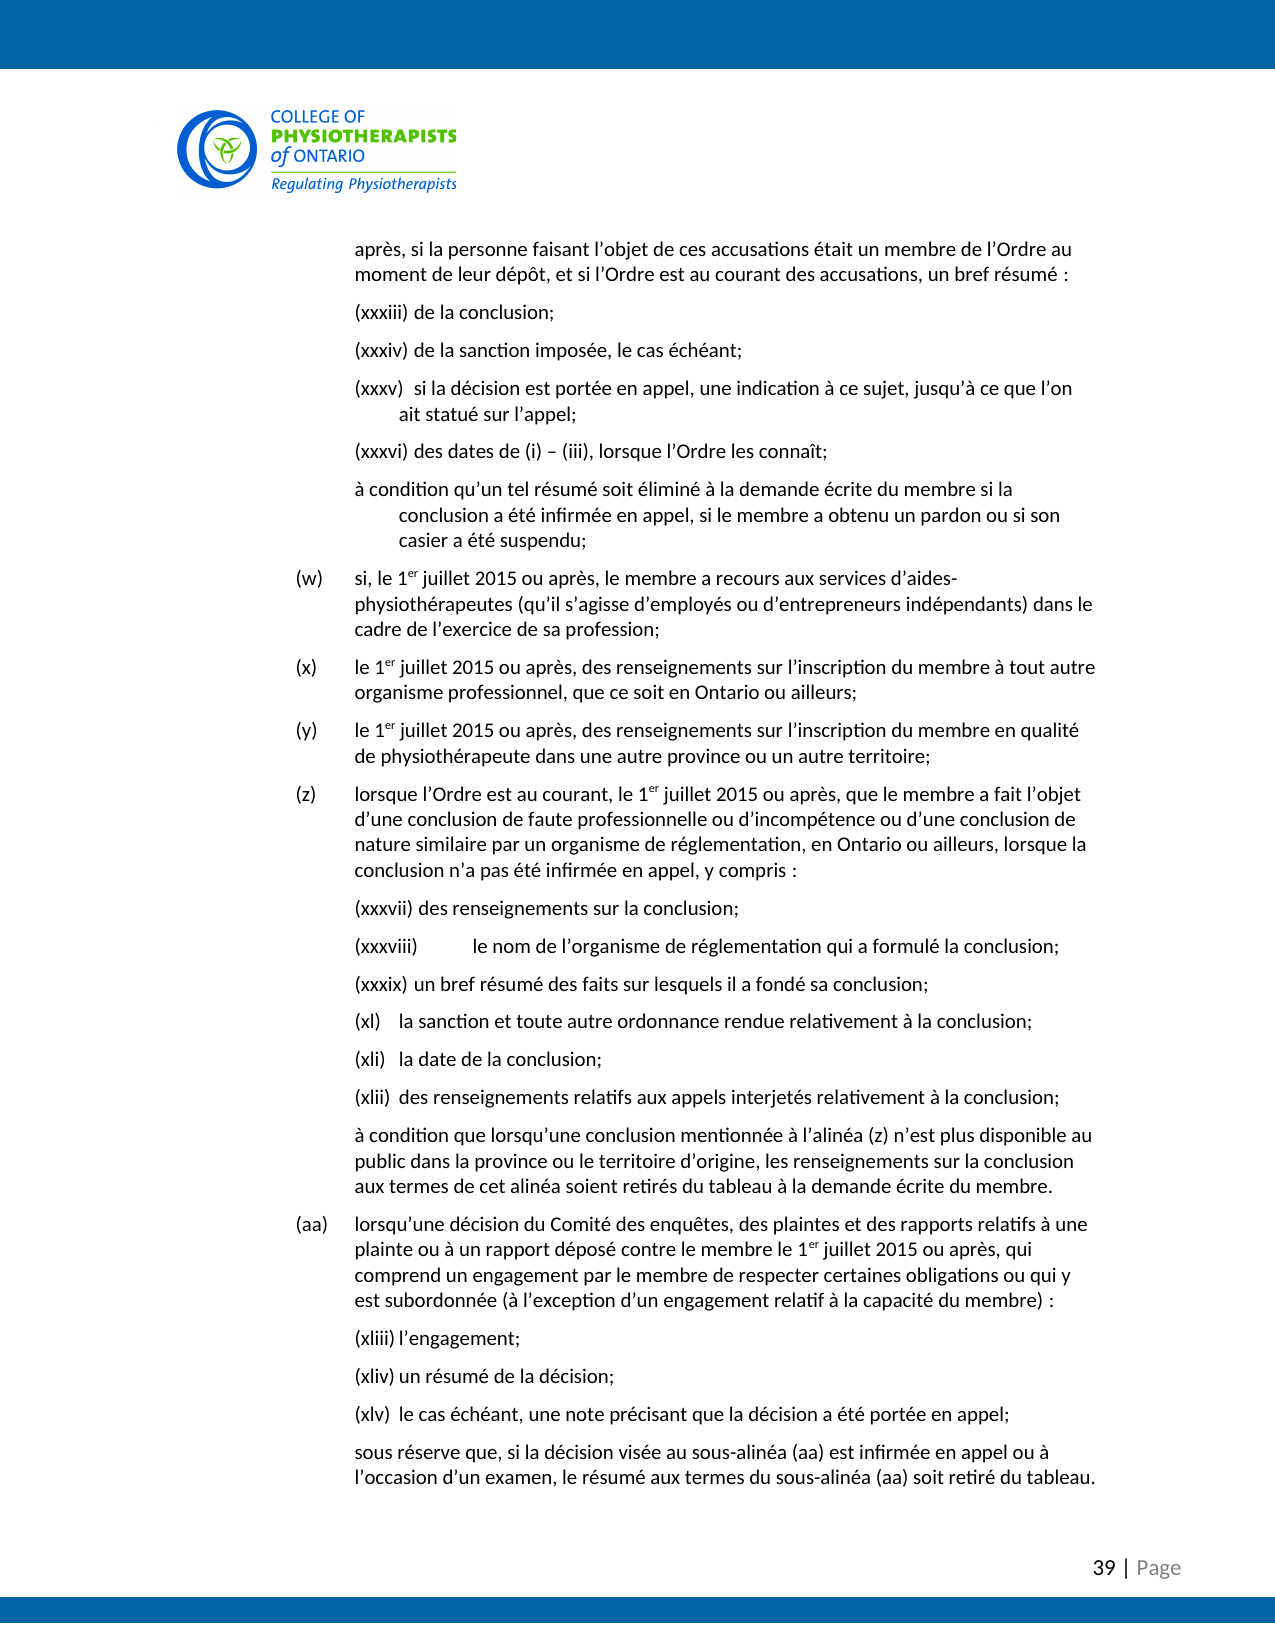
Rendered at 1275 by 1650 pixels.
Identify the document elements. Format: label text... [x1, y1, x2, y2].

text la sanction et toute autre ordonnance rendue relativement à la conclusion; [354, 1009, 1098, 1034]
text de la sanction imposée, le cas échéant; [354, 337, 1098, 363]
text des dates de (i) – (iii), lorsque l’Ordre les connaît; [354, 439, 1098, 464]
text si, le 1er juillet 2015 ou après, le membre a recours aux services d’aides-physiothérapeutes (qu’il s’agisse d’employés ou d’entrepreneurs indépendants) dans le cadre de l’exercice de sa profession; [295, 565, 1098, 642]
text le nom de l’organisme de réglementation qui a formulé la conclusion; [354, 933, 1098, 958]
text le 1er juillet 2015 ou après, des renseignements sur l’inscription du membre en qualité de physiothérapeute dans une autre province ou un autre territoire; [295, 717, 1098, 768]
picture [177, 110, 457, 193]
list à condition qu’un tel résumé soit éliminé à la demande écrite du membre si la conclusion a été infirmée en appel, si le membre a obtenu un pardon ou si son casier a été suspendu; [354, 477, 1098, 553]
text lorsqu’une décision du Comité des enquêtes, des plaintes et des rapports relatifs à une plainte ou à un rapport déposé contre le membre le 1er juillet 2015 ou après, qui comprend un engagement par le membre de respecter certaines obligations ou qui y est subordonnée (à l’exception d’un engagement relatif à la capacité du membre) : [295, 1211, 1098, 1313]
text la date de la conclusion; [354, 1047, 1098, 1072]
text un résumé de la décision; [354, 1363, 1098, 1389]
text à condition que lorsqu’une conclusion mentionnée à l’alinéa (z) n’est plus disponible au public dans la province ou le territoire d’origine, les renseignements sur la conclusion aux termes de cet alinéa soient retirés du tableau à la demande écrite du membre. [354, 1122, 1098, 1199]
text des renseignements relatifs aux appels interjetés relativement à la conclusion; [354, 1084, 1098, 1110]
text le cas échéant, une note précisant que la décision a été portée en appel; [354, 1401, 1098, 1427]
list l’engagement; [354, 1325, 1098, 1351]
list des renseignements sur la conclusion; [354, 895, 1098, 920]
text le 1er juillet 2015 ou après, des renseignements sur l’inscription du membre à tout autre organisme professionnel, que ce soit en Ontario ou ailleurs; [295, 654, 1098, 705]
text sous réserve que, si la décision visée au sous-alinéa (aa) est infirmée en appel ou à l’occasion d’un examen, le résumé aux termes du sous-alinéa (aa) soit retiré du tableau. [354, 1439, 1098, 1490]
text lorsque l’Ordre est au courant, le 1er juillet 2015 ou après, que le membre a fait l’objet d’une conclusion de faute professionnelle ou d’incompétence ou d’une conclusion de nature similaire par un organisme de réglementation, en Ontario ou ailleurs, lorsque la conclusion n’a pas été infirmée en appel, y compris : [295, 781, 1098, 882]
text un bref résumé des faits sur lesquels il a fondé sa conclusion; [354, 971, 1098, 996]
list de la conclusion; [354, 299, 1098, 325]
text si la décision est portée en appel, une indication à ce sujet, jusqu’à ce que l’on ait statué sur l’appel; [354, 375, 1098, 426]
